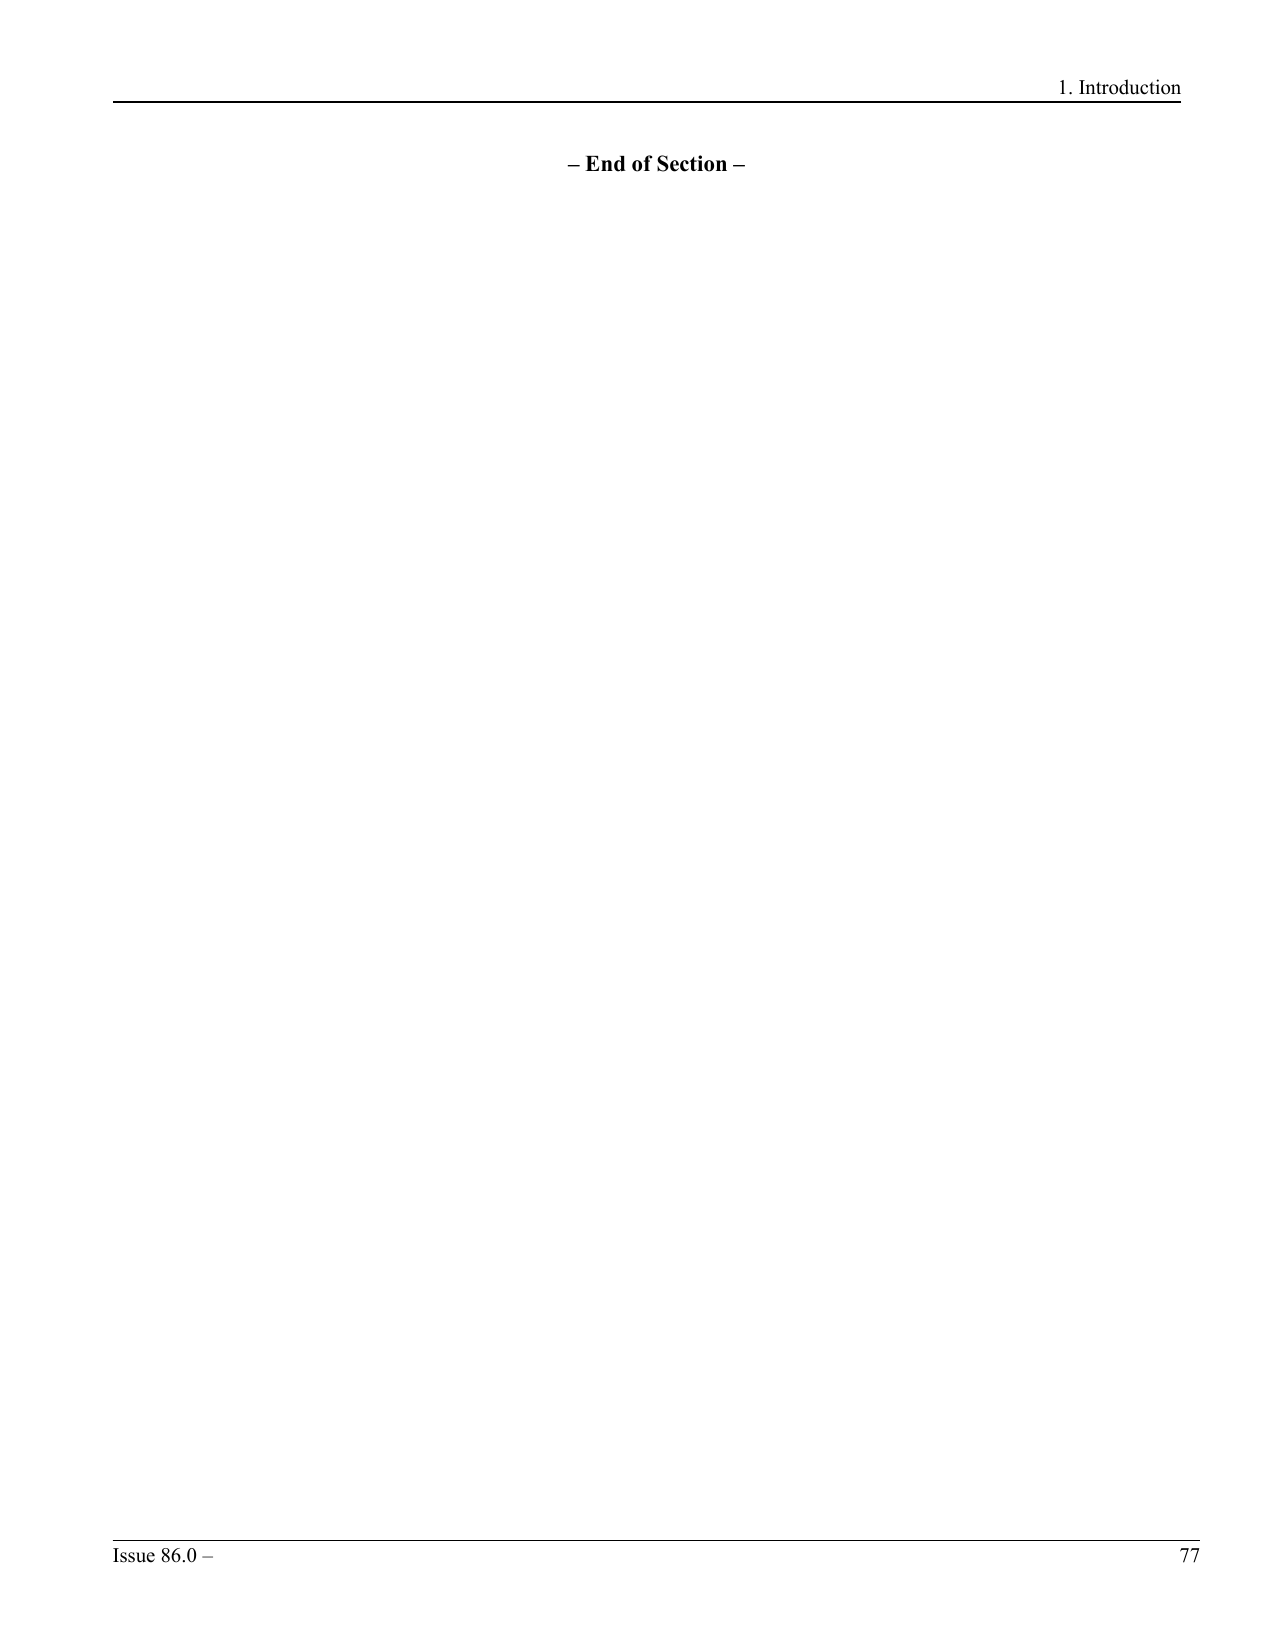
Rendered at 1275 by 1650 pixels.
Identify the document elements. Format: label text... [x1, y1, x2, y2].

text – End of Section – [187, 150, 1125, 176]
